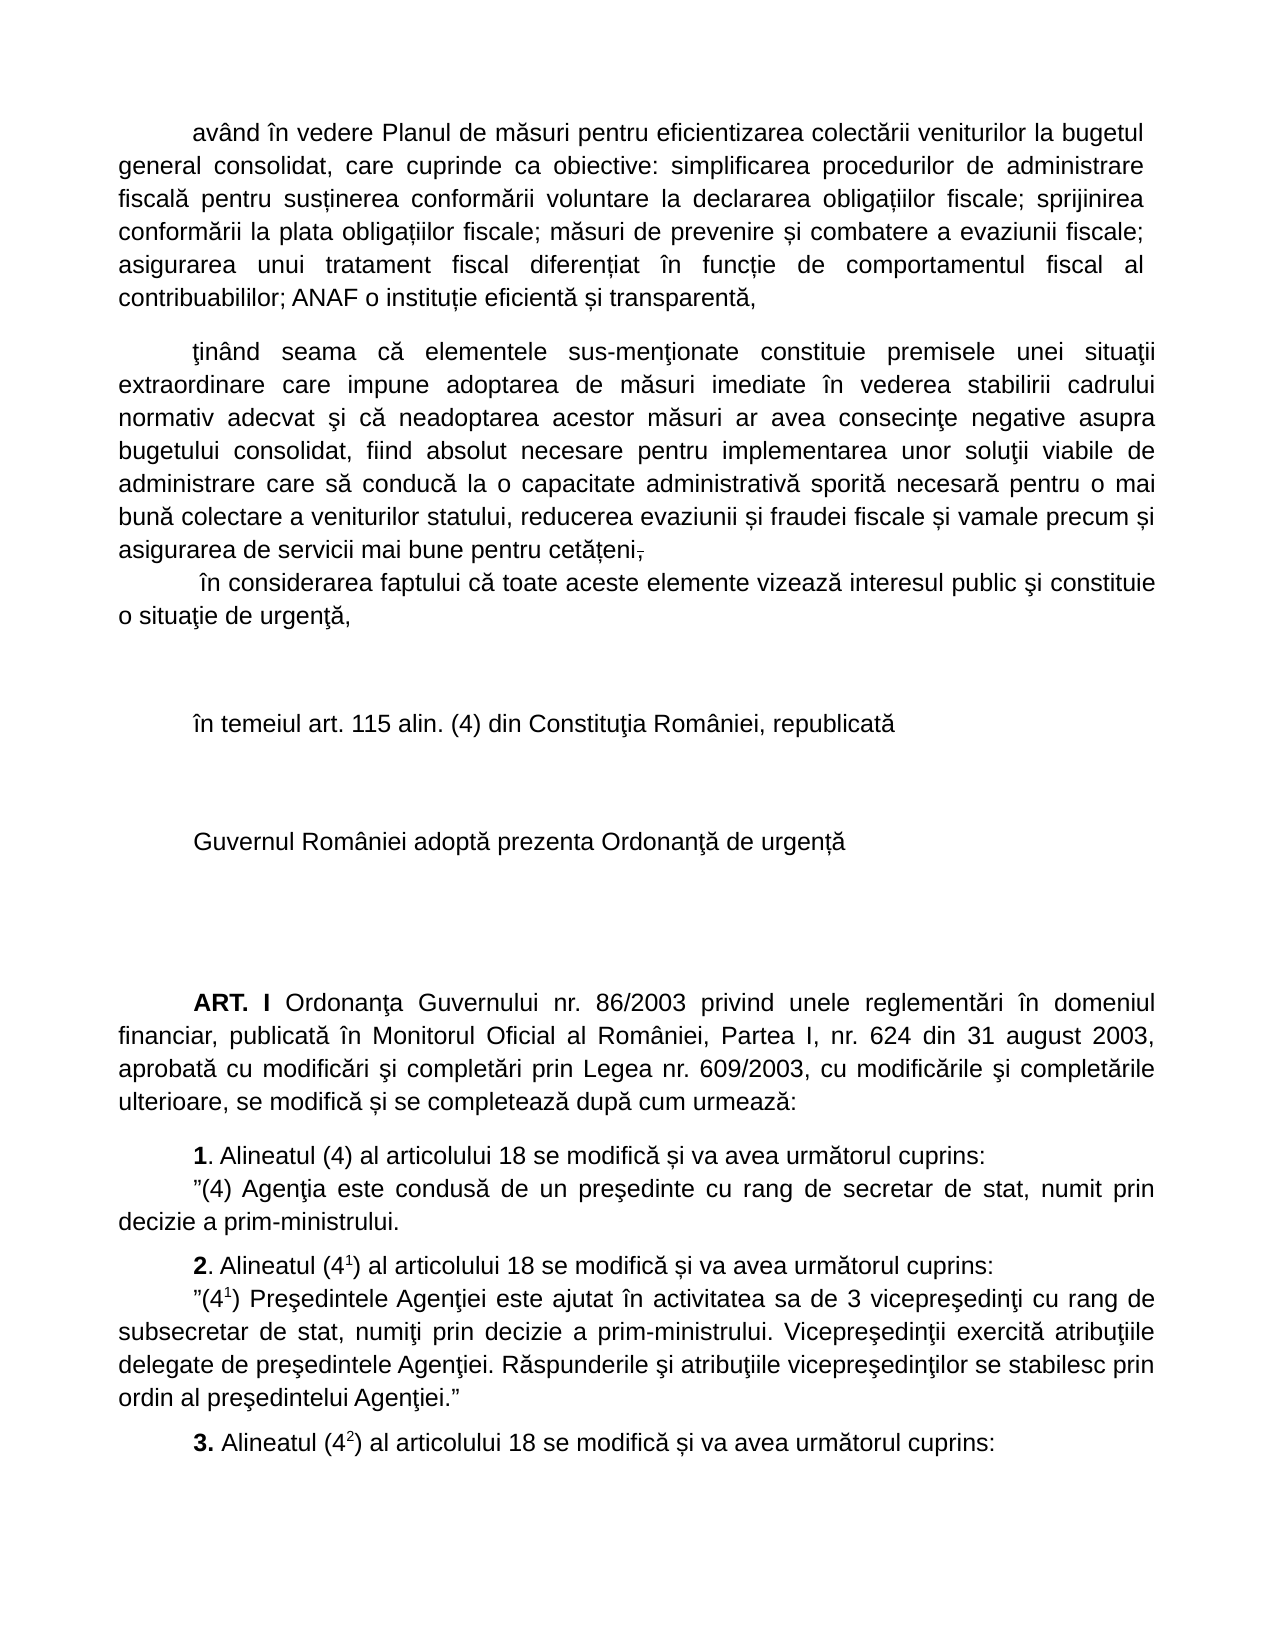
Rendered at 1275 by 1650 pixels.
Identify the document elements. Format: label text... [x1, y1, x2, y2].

text ”(4) Agenţia este condusă de un preşedinte cu rang de secretar de stat, numit prin decizie a prim-ministrului. [118, 1174, 1157, 1236]
text 1. Alineatul (4) al articolului 18 se modifică și va avea următorul cuprins: [118, 1141, 1157, 1170]
text ţinând seama că elementele sus-menţionate constituie premisele unei situaţii extraordinare care impune adoptarea de măsuri imediate în vederea stabilirii cadrului normativ adecvat şi că neadoptarea acestor măsuri ar avea consecinţe negative asupra bugetului consolidat, fiind absolut necesare pentru implementarea unor soluţii viabile de administrare care să conducă la o capacitate administrativă sporită necesară pentru o mai bună colectare a veniturilor statului, reducerea evaziunii și fraudei fiscale și vamale precum și asigurarea de servicii mai bune pentru cetățeni, [118, 337, 1157, 564]
text în considerarea faptului că toate aceste elemente vizează interesul public şi constituie o situaţie de urgenţă, [118, 568, 1157, 630]
text 2. Alineatul (41) al articolului 18 se modifică și va avea următorul cuprins: [118, 1251, 1157, 1280]
text ”(41) Preşedintele Agenţiei este ajutat în activitatea sa de 3 vicepreşedinţi cu rang de subsecretar de stat, numiţi prin decizie a prim-ministrului. Vicepreşedinţii exercită atribuţiile delegate de preşedintele Agenţiei. Răspunderile şi atribuţiile vicepreşedinţilor se stabilesc prin ordin al preşedintelui Agenţiei.” [118, 1284, 1157, 1412]
text Guvernul României adoptă prezenta Ordonanţă de urgență [118, 827, 1157, 856]
list Alineatul (42) al articolului 18 se modifică și va avea următorul cuprins: [118, 1427, 1157, 1456]
text în temeiul art. 115 alin. (4) din Constituţia României, republicată [118, 709, 1157, 738]
text ART. I Ordonanţa Guvernului nr. 86/2003 privind unele reglementări în domeniul financiar, publicată în Monitorul Oficial al României, Partea I, nr. 624 din 31 august 2003, aprobată cu modificări şi completări prin Legea nr. 609/2003, cu modificările şi completările ulterioare, se modifică și se completează după cum urmează: [118, 988, 1157, 1116]
text având în vedere Planul de măsuri pentru eficientizarea colectării veniturilor la bugetul general consolidat, care cuprinde ca obiective: simplificarea procedurilor de administrare fiscală pentru susținerea conformării voluntare la declararea obligațiilor fiscale; sprijinirea conformării la plata obligațiilor fiscale; măsuri de prevenire și combatere a evaziunii fiscale; asigurarea unui tratament fiscal diferențiat în funcție de comportamentul fiscal al contribuabililor; ANAF o instituție eficientă și transparentă, [118, 118, 1145, 312]
